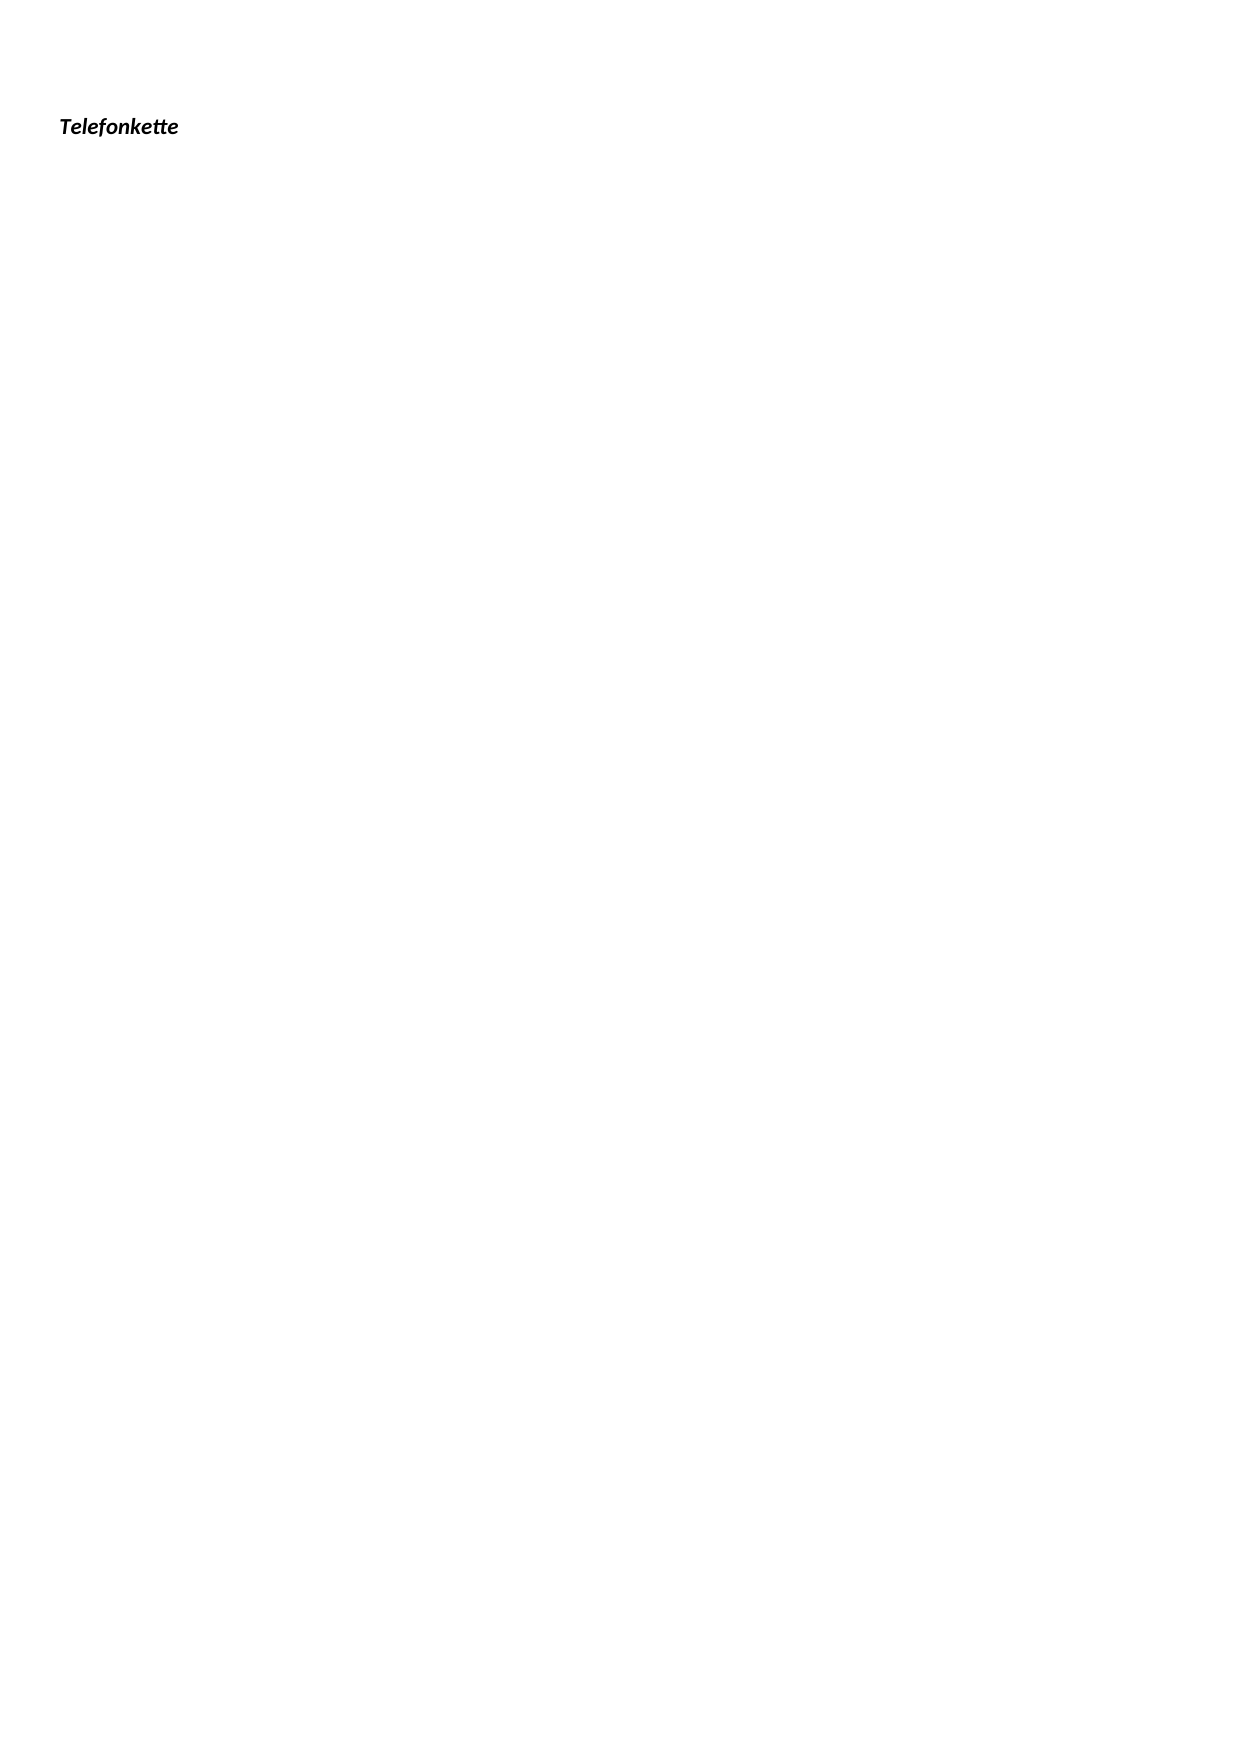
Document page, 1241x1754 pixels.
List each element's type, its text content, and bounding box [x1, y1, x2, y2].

text Telefonkette [59, 112, 1181, 140]
